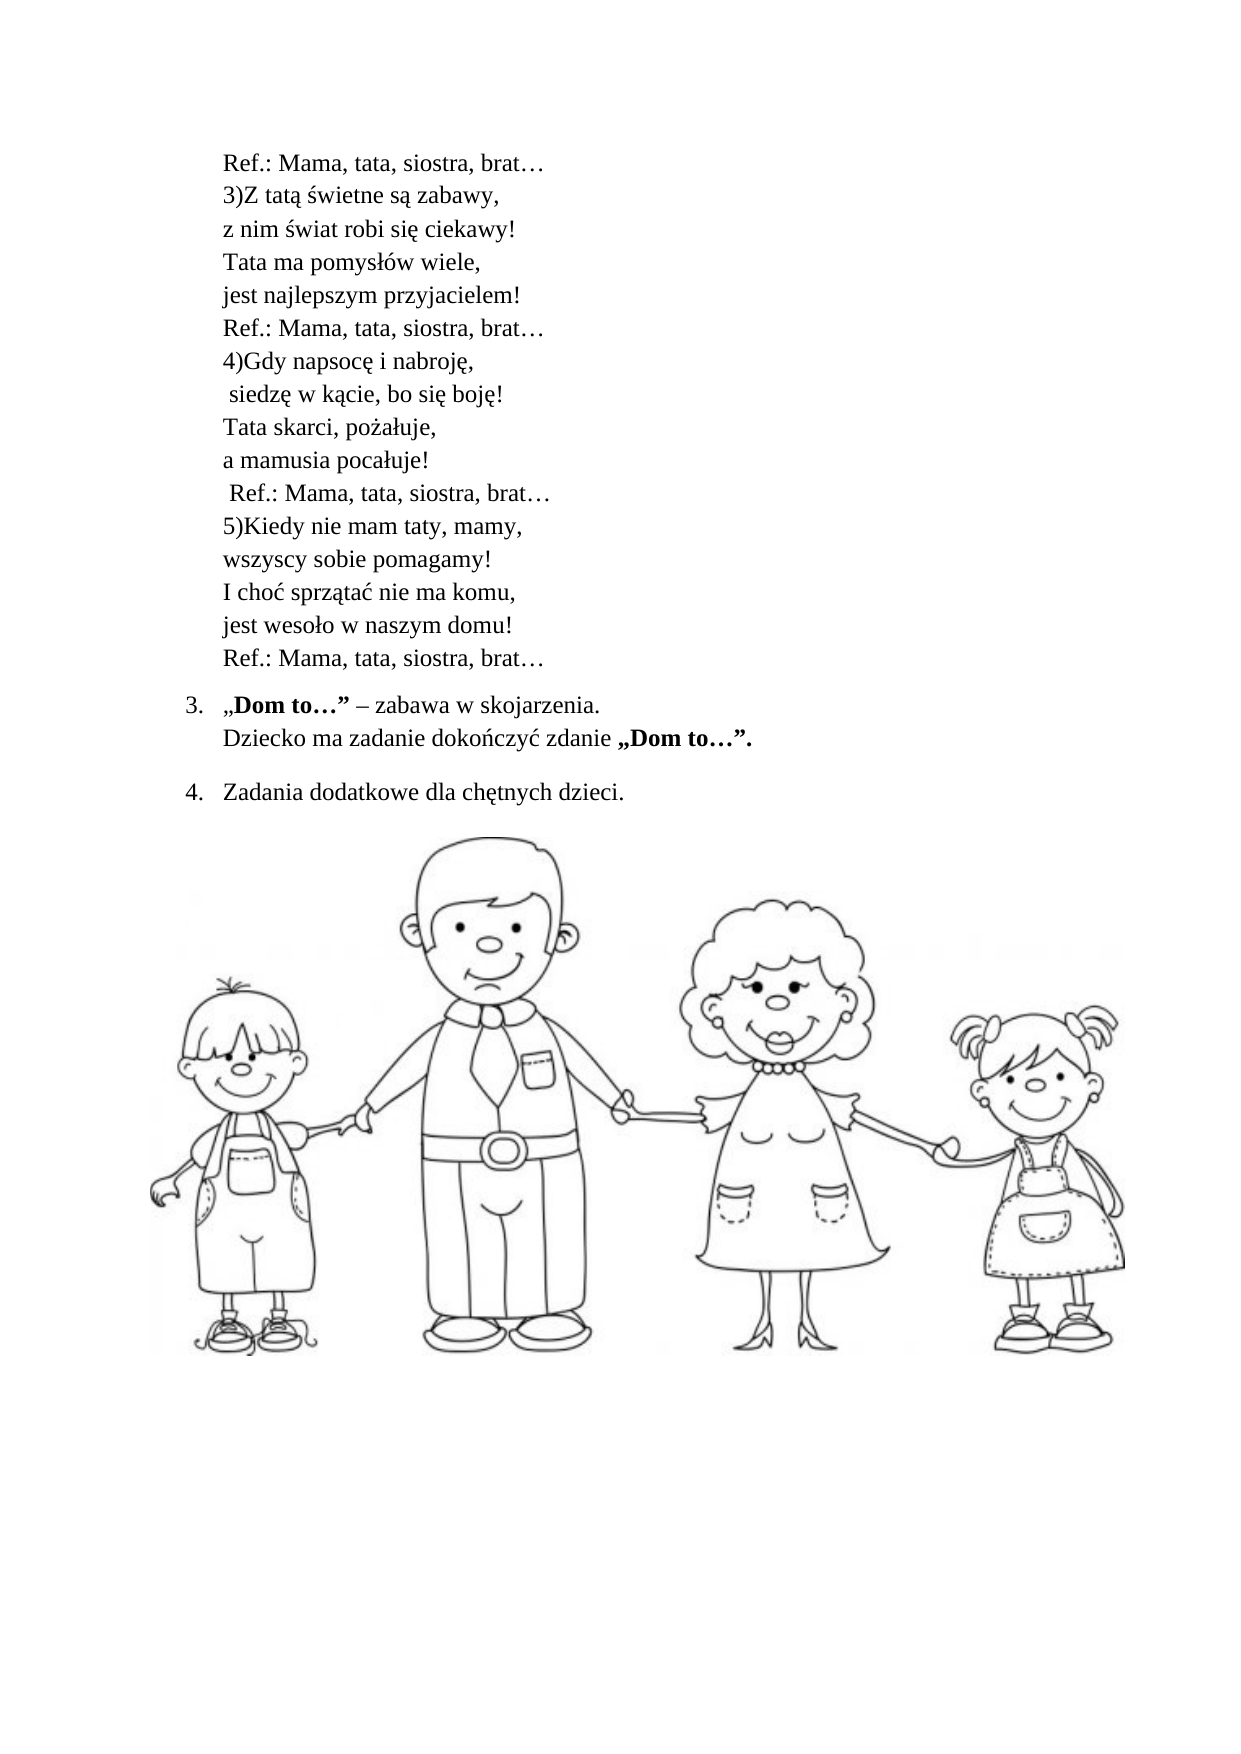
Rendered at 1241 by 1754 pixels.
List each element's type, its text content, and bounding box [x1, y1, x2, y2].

list Ref.: Mama, tata, siostra, brat… [223, 148, 1093, 176]
list Ref.: Mama, tata, siostra, brat… [223, 313, 1093, 341]
list 3)Z tatą świetne są zabawy, [223, 181, 1093, 209]
list „Dom to…” – zabawa w skojarzenia. [185, 690, 1093, 718]
list jest najlepszym przyjacielem! [223, 280, 1093, 308]
list Tata ma pomysłów wiele, [223, 247, 1093, 275]
list jest wesoło w naszym domu! [223, 610, 1093, 639]
picture [150, 837, 1125, 1356]
list Zadania dodatkowe dla chętnych dzieci. [185, 777, 1093, 805]
list Ref.: Mama, tata, siostra, brat… [223, 643, 1093, 672]
list siedzę w kącie, bo się boję! [223, 379, 1093, 407]
list I choć sprzątać nie ma komu, [223, 577, 1093, 606]
list 4)Gdy napsocę i nabroję, [223, 346, 1093, 374]
list z nim świat robi się ciekawy! [223, 214, 1093, 242]
list Ref.: Mama, tata, siostra, brat… [223, 478, 1093, 507]
list 5)Kiedy nie mam taty, mamy, [223, 511, 1093, 539]
list Dziecko ma zadanie dokończyć zdanie „Dom to…”. [223, 723, 1093, 751]
list Tata skarci, pożałuje, [223, 412, 1093, 441]
list wszyscy sobie pomagamy! [223, 544, 1093, 573]
list a mamusia pocałuje! [223, 445, 1093, 473]
